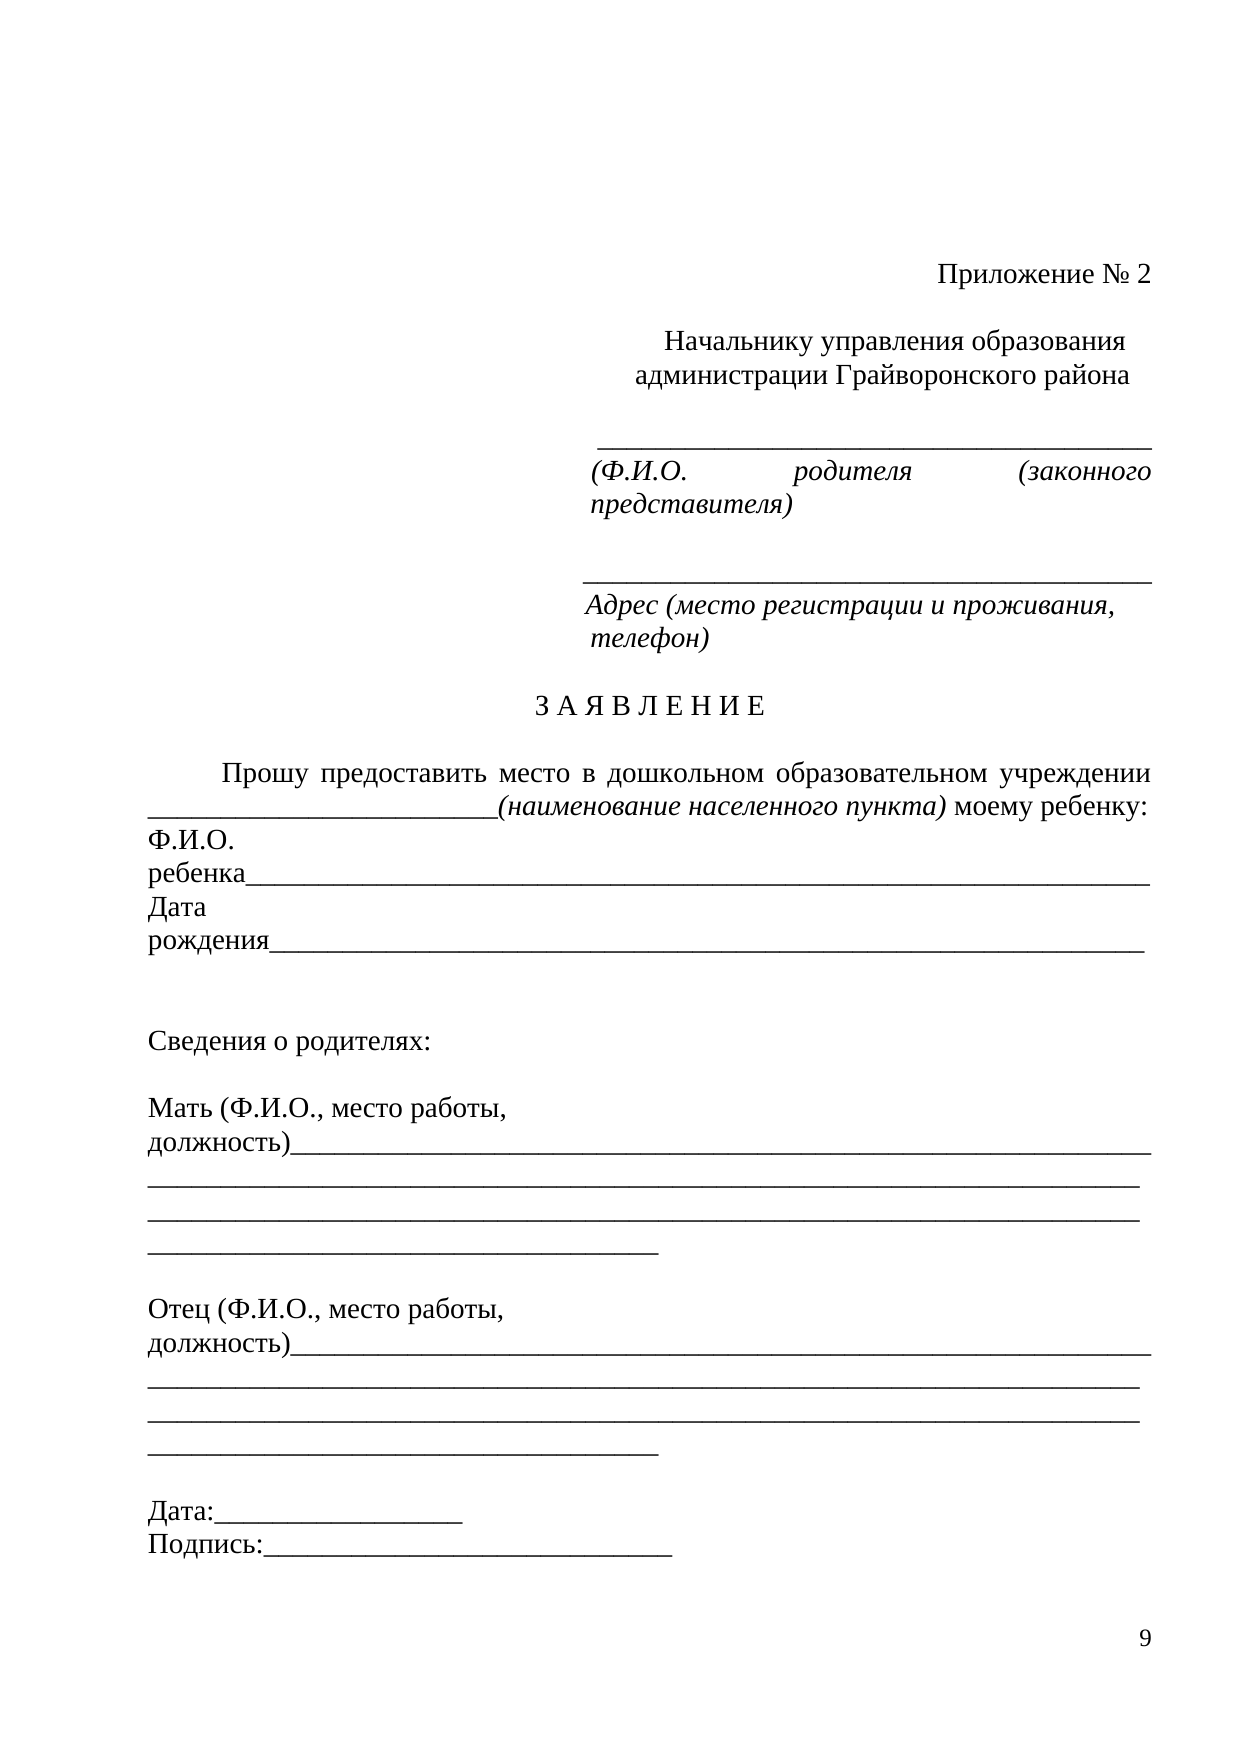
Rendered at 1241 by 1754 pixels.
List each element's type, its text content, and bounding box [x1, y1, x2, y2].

text Приложение № 2 [148, 256, 1152, 290]
text Дата:_________________ Подпись:____________________________ [148, 1493, 1152, 1560]
text _______________________________________ [148, 553, 1152, 587]
text Прошу предоставить место в дошкольном образовательном учреждении ________________________(наименование населенного пункта) моему ребенку: [148, 755, 1152, 822]
text Отец (Ф.И.О., место работы, должность)______________________________________________________________________________________________________________________________________________________________________________________________________________________________________ [148, 1291, 1152, 1459]
text (Ф.И.О. родителя (законного представителя) [590, 453, 1152, 520]
text Дата рождения____________________________________________________________ [148, 889, 1152, 956]
text Начальнику управления образования [148, 323, 1152, 357]
text Ф.И.О. ребенка______________________________________________________________ [148, 822, 1152, 889]
text З А Я В Л Е Н И Е [148, 688, 1152, 721]
text Мать (Ф.И.О., место работы, должность)______________________________________________________________________________________________________________________________________________________________________________________________________________________________________ [148, 1090, 1152, 1258]
text Сведения о родителях: [148, 1023, 1152, 1057]
text администрации Грайворонского района [148, 357, 1152, 391]
text ______________________________________ [148, 419, 1152, 453]
text Адрес (место регистрации и проживания, телефон) [148, 587, 1152, 654]
